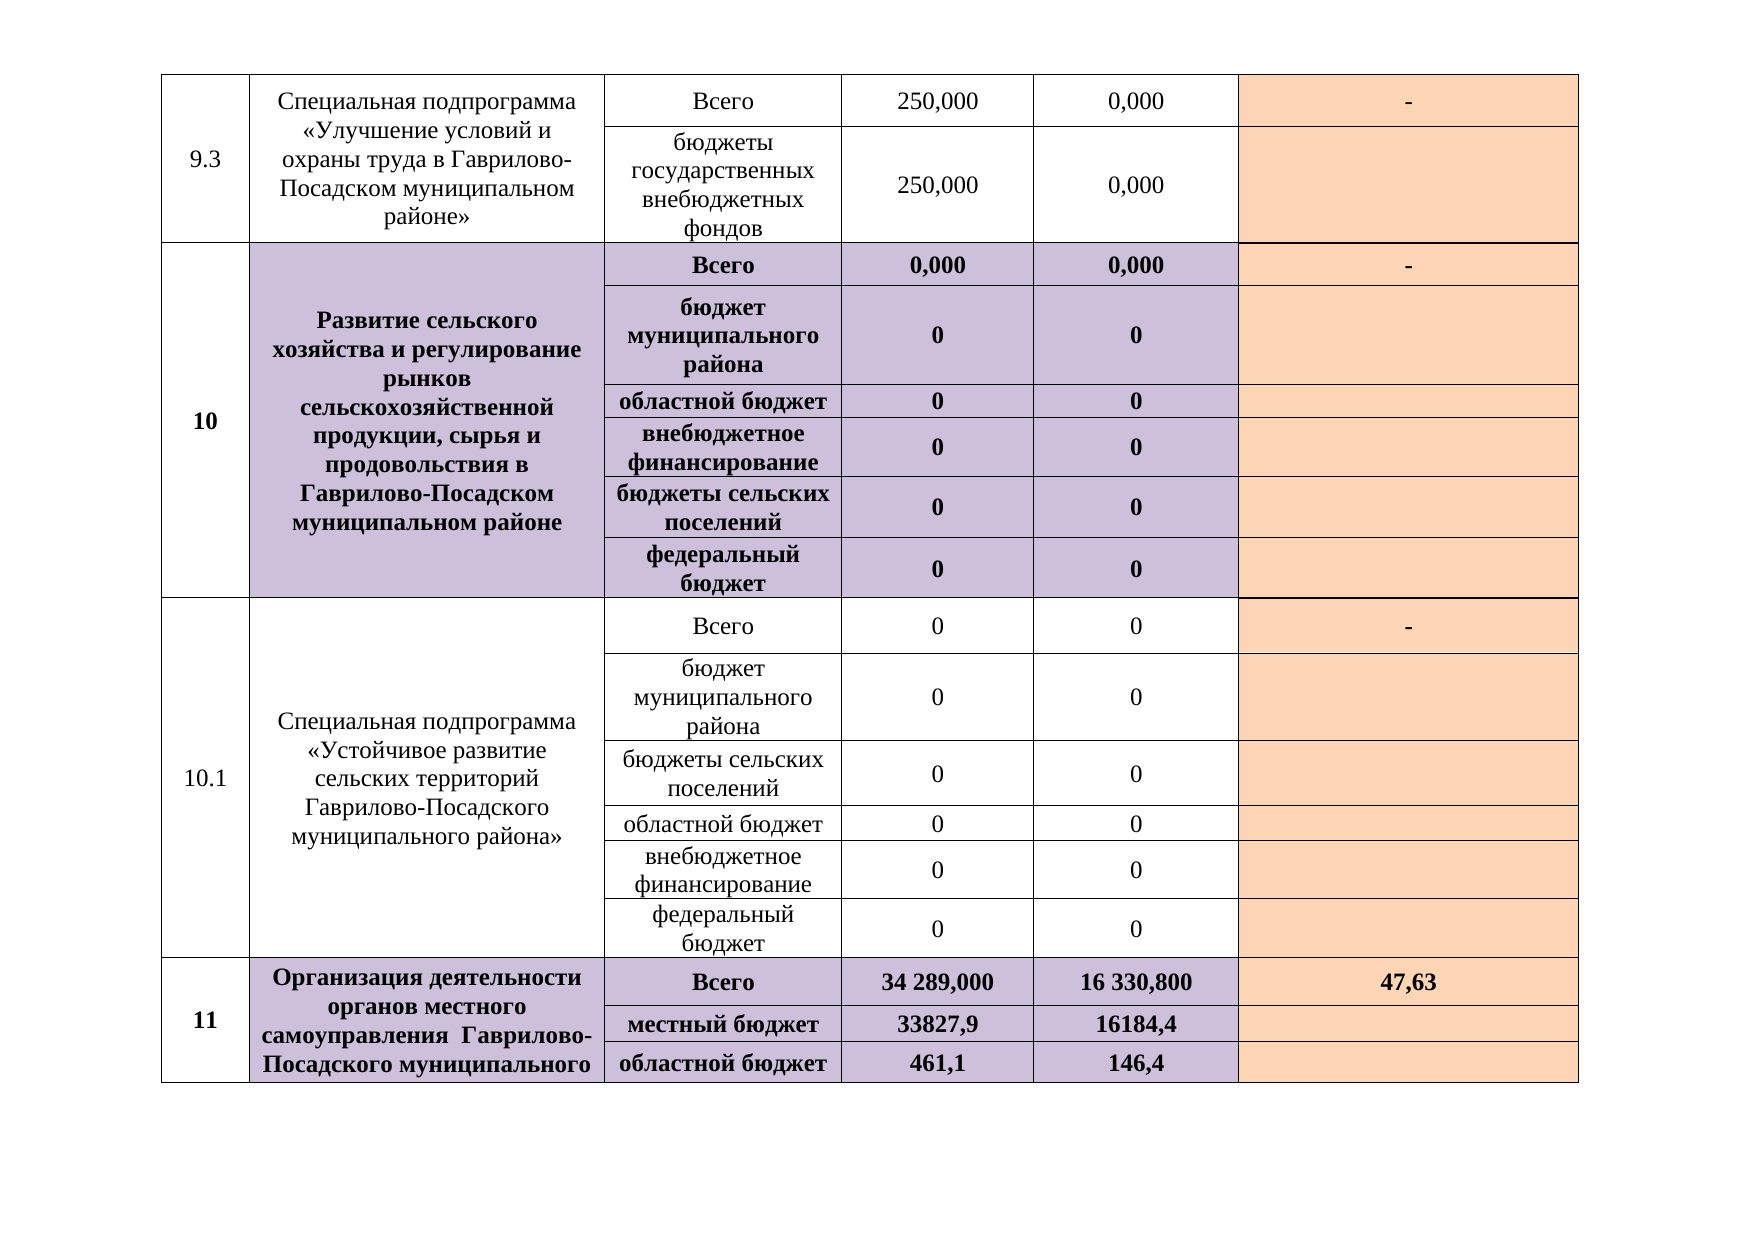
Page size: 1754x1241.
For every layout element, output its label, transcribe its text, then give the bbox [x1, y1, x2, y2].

table_cell 0 [842, 385, 1033, 417]
table_cell 461,1 [842, 1042, 1033, 1082]
table_cell 0 [842, 806, 1033, 840]
table_cell 0 [842, 899, 1033, 957]
table_cell [1239, 741, 1578, 805]
table_cell 250,000 [842, 127, 1033, 242]
table_cell 0 [842, 477, 1033, 537]
table_cell 0 [1034, 806, 1238, 840]
table_cell 0 [1034, 538, 1238, 597]
table_cell бюджет муниципального района [605, 654, 841, 740]
table_cell бюджеты сельских поселений [605, 477, 841, 537]
table_cell областной бюджет [605, 1042, 841, 1082]
table_cell [1239, 806, 1578, 840]
table_cell [1239, 538, 1578, 597]
table_cell [1239, 899, 1578, 957]
table_cell Всего [605, 598, 841, 652]
table_cell 0 [842, 418, 1033, 476]
table_cell федеральный бюджет [605, 899, 841, 957]
table_cell 0 [1034, 741, 1238, 805]
table_cell 0 [1034, 477, 1238, 537]
table_cell [1239, 841, 1578, 898]
table_cell 0 [1034, 286, 1238, 384]
table_cell областной бюджет [605, 806, 841, 840]
table_cell 0 [1034, 899, 1238, 957]
table_cell 33827,9 [842, 1006, 1033, 1041]
table_cell бюджет муниципального района [605, 286, 841, 384]
table_cell [1239, 477, 1578, 537]
table_cell Организация деятельности органов местного самоуправления Гаврилово-Посадского муниципального района [250, 958, 604, 1082]
table_cell 0 [842, 741, 1033, 805]
table_cell 47,63 [1239, 958, 1578, 1005]
table_cell 0 [842, 598, 1033, 652]
table_cell [1239, 1006, 1578, 1041]
table_cell внебюджетное финансирование [605, 418, 841, 476]
table_cell Развитие сельского хозяйства и регулирование рынков сельскохозяйственной продукции, сырья и продовольствия в Гаврилово-Посадском муниципальном районе [250, 243, 604, 597]
table_cell [1239, 654, 1578, 740]
table_cell 0 [1034, 418, 1238, 476]
table_cell Специальная подпрограмма «Улучшение условий и охраны труда в Гаврилово-Посадском муниципальном районе» [250, 75, 604, 242]
table_cell 16184,4 [1034, 1006, 1238, 1041]
table_cell 0 [842, 538, 1033, 597]
table_cell 0 [1034, 841, 1238, 898]
table_cell [1239, 286, 1578, 384]
table_cell 16 330,800 [1034, 958, 1238, 1005]
table_cell - [1239, 75, 1578, 126]
table_cell 0,000 [842, 243, 1033, 285]
table_cell - [1239, 599, 1578, 652]
table_cell 11 [162, 958, 249, 1082]
table_cell 0,000 [1034, 75, 1238, 126]
table_cell областной бюджет [605, 385, 841, 417]
table_cell Всего [605, 958, 841, 1005]
table_cell Всего [605, 243, 841, 285]
table_cell [1239, 1042, 1578, 1082]
table_cell 34 289,000 [842, 958, 1033, 1005]
table_cell 0 [842, 286, 1033, 384]
table_cell 250,000 [842, 75, 1033, 126]
table_cell 146,4 [1034, 1042, 1238, 1082]
table_cell бюджеты сельских поселений [605, 741, 841, 805]
table_cell внебюджетное финансирование [605, 841, 841, 898]
table_cell 0 [1034, 654, 1238, 740]
table_cell [1239, 418, 1578, 476]
table_cell [1239, 385, 1578, 417]
table_cell 9.3 [162, 75, 249, 242]
table_cell - [1239, 244, 1578, 285]
table_cell 0 [1034, 385, 1238, 417]
table_cell Специальная подпрограмма «Устойчивое развитие сельских территорий Гаврилово-Посадского муниципального района» [250, 598, 604, 957]
table_cell Всего [605, 75, 841, 126]
table_cell федеральный бюджет [605, 538, 841, 597]
table_cell бюджеты государственных внебюджетных фондов [605, 127, 841, 242]
table_cell 0 [842, 841, 1033, 898]
table_cell 10 [162, 243, 249, 597]
table_cell 0 [1034, 598, 1238, 652]
table_cell 0 [842, 654, 1033, 740]
table_cell 0,000 [1034, 243, 1238, 285]
table_cell 0,000 [1034, 127, 1238, 242]
table_cell 10.1 [162, 598, 249, 957]
table_cell [1239, 127, 1578, 242]
table_cell местный бюджет [605, 1006, 841, 1041]
